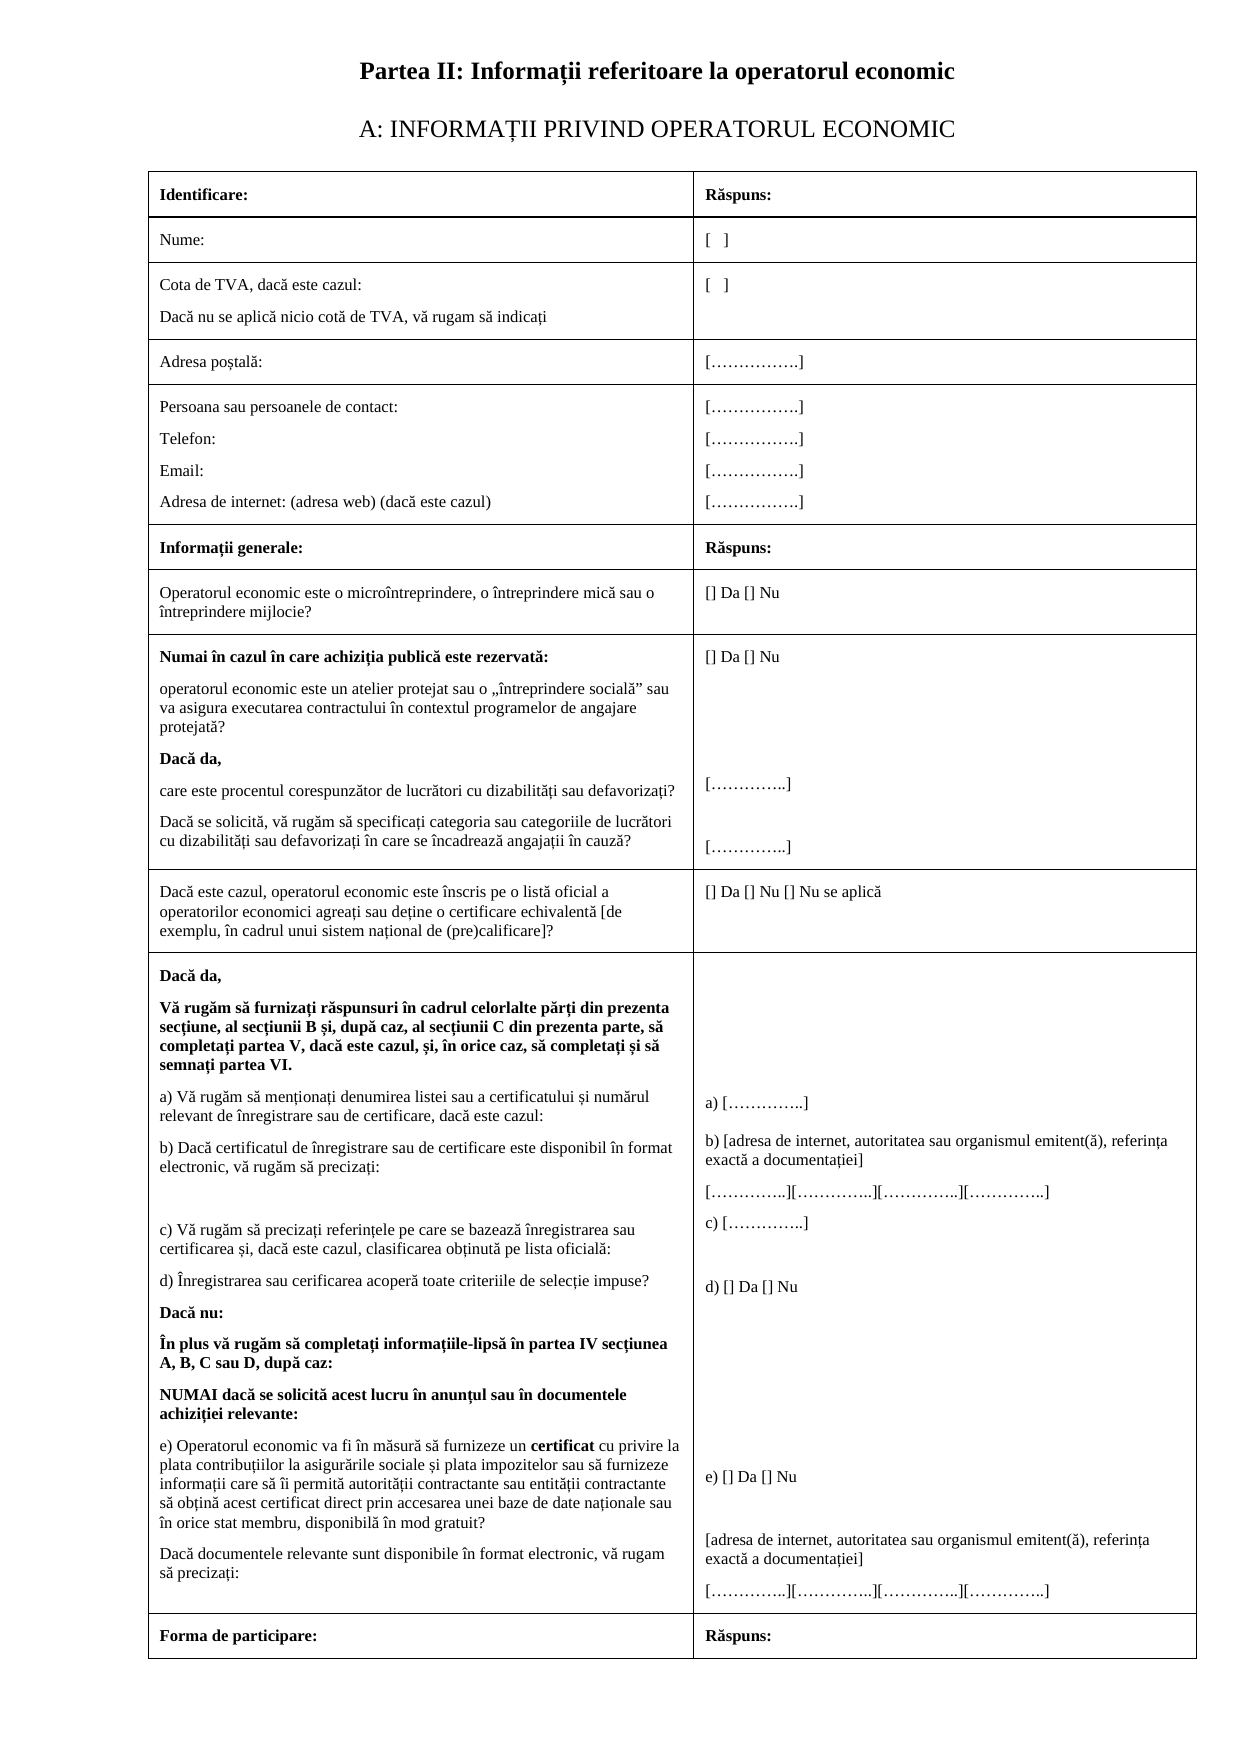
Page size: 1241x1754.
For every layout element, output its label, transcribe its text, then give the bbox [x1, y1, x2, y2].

table_cell […………….] [694, 340, 1196, 384]
table_cell Persoana sau persoanele de contact: Telefon: Email: Adresa de internet: (adresa web) (dacă este cazul) [149, 385, 693, 524]
table_cell Dacă da, Vă rugăm să furnizați răspunsuri în cadrul celorlalte părți din prezenta secțiune, al secțiunii B și, după caz, al secțiunii C din prezenta parte, să completați partea V, dacă este cazul, și, în orice caz, să completați și să semnați partea VI. a) Vă rugăm să menționați denumirea listei sau a certificatului și numărul relevant de înregistrare sau de certificare, dacă este cazul: b) Dacă certificatul de înregistrare sau de certificare este disponibil în format electronic, vă rugăm să precizați: c) Vă rugăm să precizați referințele pe care se bazează înregistrarea sau certificarea și, dacă este cazul, clasificarea obținută pe lista oficială: d) Înregistrarea sau cerificarea acoperă toate criteriile de selecție impuse? Dacă nu: În plus vă rugăm să completați informațiile-lipsă în partea IV secțiunea A, B, C sau D, după caz: NUMAI dacă se solicită acest lucru în anunțul sau în documentele achiziției relevante: e) Operatorul economic va fi în măsură să furnizeze un certificat cu privire la plata contribuțiilor la asigurările sociale și plata impozitelor sau să furnizeze informații care să îi permită autorității contractante sau entității contractante să obțină acest certificat direct prin accesarea unei baze de date naționale sau în orice stat membru, disponibilă în mod gratuit? Dacă documentele relevante sunt disponibile în format electronic, vă rugam să precizați: [149, 953, 693, 1612]
table_cell Operatorul economic este o microîntreprindere, o întreprindere mică sau o întreprindere mijlocie? [149, 570, 693, 633]
table_cell Răspuns: [694, 525, 1196, 569]
table_cell a) […………..] b) [adresa de internet, autoritatea sau organismul emitent(ă), referința exactă a documentației] […………..][…………..][…………..][…………..] c) […………..] d) [] Da [] Nu e) [] Da [] Nu [adresa de internet, autoritatea sau organismul emitent(ă), referința exactă a documentației] […………..][…………..][…………..][…………..] [694, 953, 1196, 1612]
table_cell [] Da [] Nu […………..] […………..] [694, 635, 1196, 869]
text Partea II: Informații referitoare la operatorul economic [148, 56, 1167, 85]
table_cell Dacă este cazul, operatorul economic este înscris pe o listă oficial a operatorilor economici agreați sau deține o certificare echivalentă [de exemplu, în cadrul unui sistem național de (pre)calificare]? [149, 870, 693, 952]
table_cell Răspuns: [694, 1614, 1196, 1658]
table_cell Adresa poștală: [149, 340, 693, 384]
table_cell Forma de participare: [149, 1614, 693, 1658]
table_cell […………….] […………….] […………….] […………….] [694, 385, 1196, 524]
table_header Identificare: [149, 172, 693, 216]
table_cell Nume: [149, 218, 693, 262]
table_cell [] Da [] Nu [694, 570, 1196, 633]
table_header Răspuns: [694, 172, 1196, 216]
table_cell [ ] [694, 263, 1196, 338]
table_cell [ ] [694, 218, 1196, 262]
table_cell Cota de TVA, dacă este cazul: Dacă nu se aplică nicio cotă de TVA, vă rugam să indicați [149, 263, 693, 338]
table_cell Numai în cazul în care achiziția publică este rezervată: operatorul economic este un atelier protejat sau o „întreprindere socială” sau va asigura executarea contractului în contextul programelor de angajare protejată? Dacă da, care este procentul corespunzător de lucrători cu dizabilități sau defavorizați? Dacă se solicită, vă rugăm să specificați categoria sau categoriile de lucrători cu dizabilități sau defavorizați în care se încadrează angajații în cauză? [149, 635, 693, 869]
text A: INFORMAȚII PRIVIND OPERATORUL ECONOMIC [148, 114, 1167, 142]
table_cell Informații generale: [149, 525, 693, 569]
table_cell [] Da [] Nu [] Nu se aplică [694, 870, 1196, 952]
